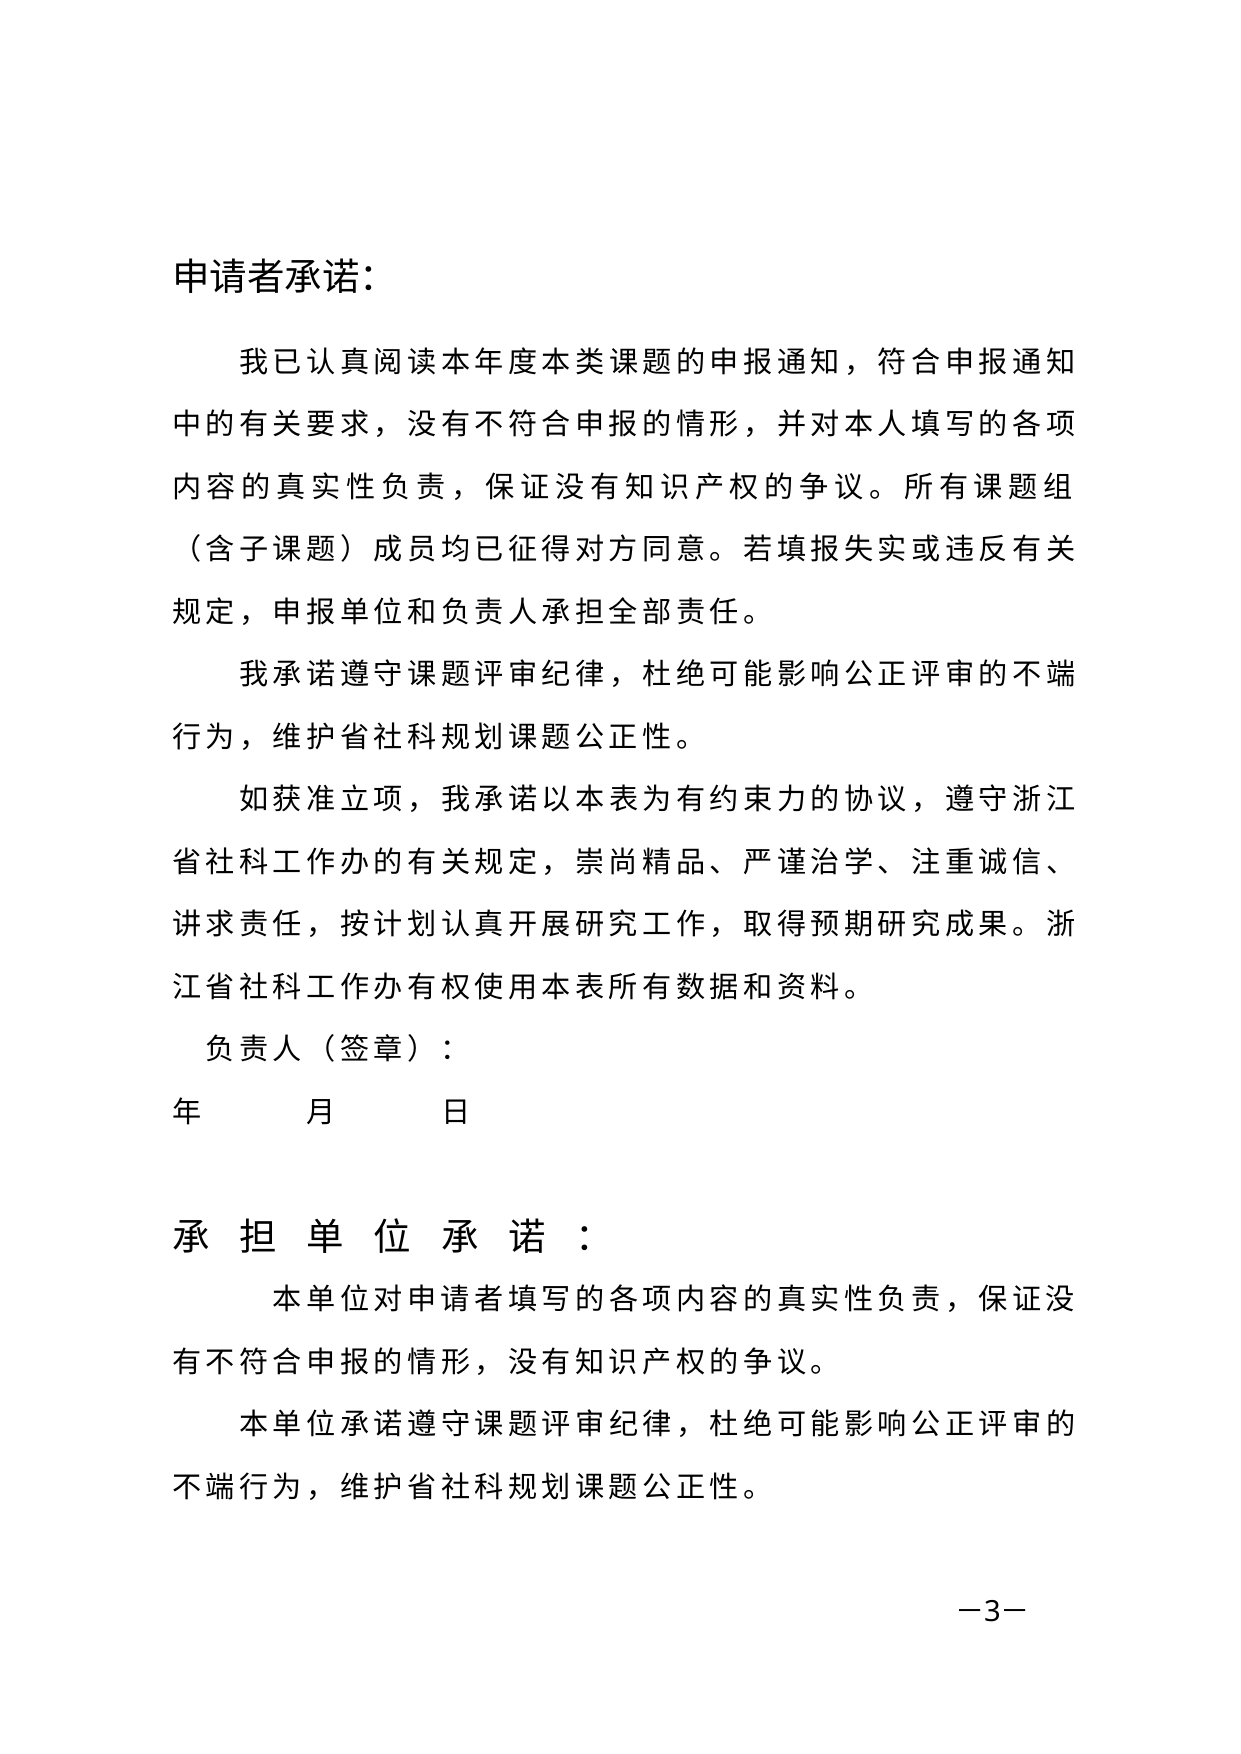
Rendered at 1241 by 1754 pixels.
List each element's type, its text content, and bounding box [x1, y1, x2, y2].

text 本单位承诺遵守课题评审纪律，杜绝可能影响公正评审的不端行为，维护省社科规划课题公正性。 [172, 1391, 1080, 1516]
text 申请者承诺： [172, 247, 1080, 301]
text 承担单位承诺： [172, 1203, 1080, 1266]
text 我承诺遵守课题评审纪律，杜绝可能影响公正评审的不端行为，维护省社科规划课题公正性。 [172, 641, 1080, 766]
text 本单位对申请者填写的各项内容的真实性负责，保证没有不符合申报的情形，没有知识产权的争议。 [172, 1266, 1080, 1391]
text 我已认真阅读本年度本类课题的申报通知，符合申报通知中的有关要求，没有不符合申报的情形，并对本人填写的各项内容的真实性负责，保证没有知识产权的争议。所有课题组（含子课题）成员均已征得对方同意。若填报失实或违反有关规定，申报单位和负责人承担全部责任。 [172, 328, 1080, 641]
text 如获准立项，我承诺以本表为有约束力的协议，遵守浙江省社科工作办的有关规定，崇尚精品、严谨治学、注重诚信、讲求责任，按计划认真开展研究工作，取得预期研究成果。浙江省社科工作办有权使用本表所有数据和资料。 [172, 766, 1080, 1016]
text 负责人（签章）： 年 月 日 [172, 1016, 1080, 1141]
